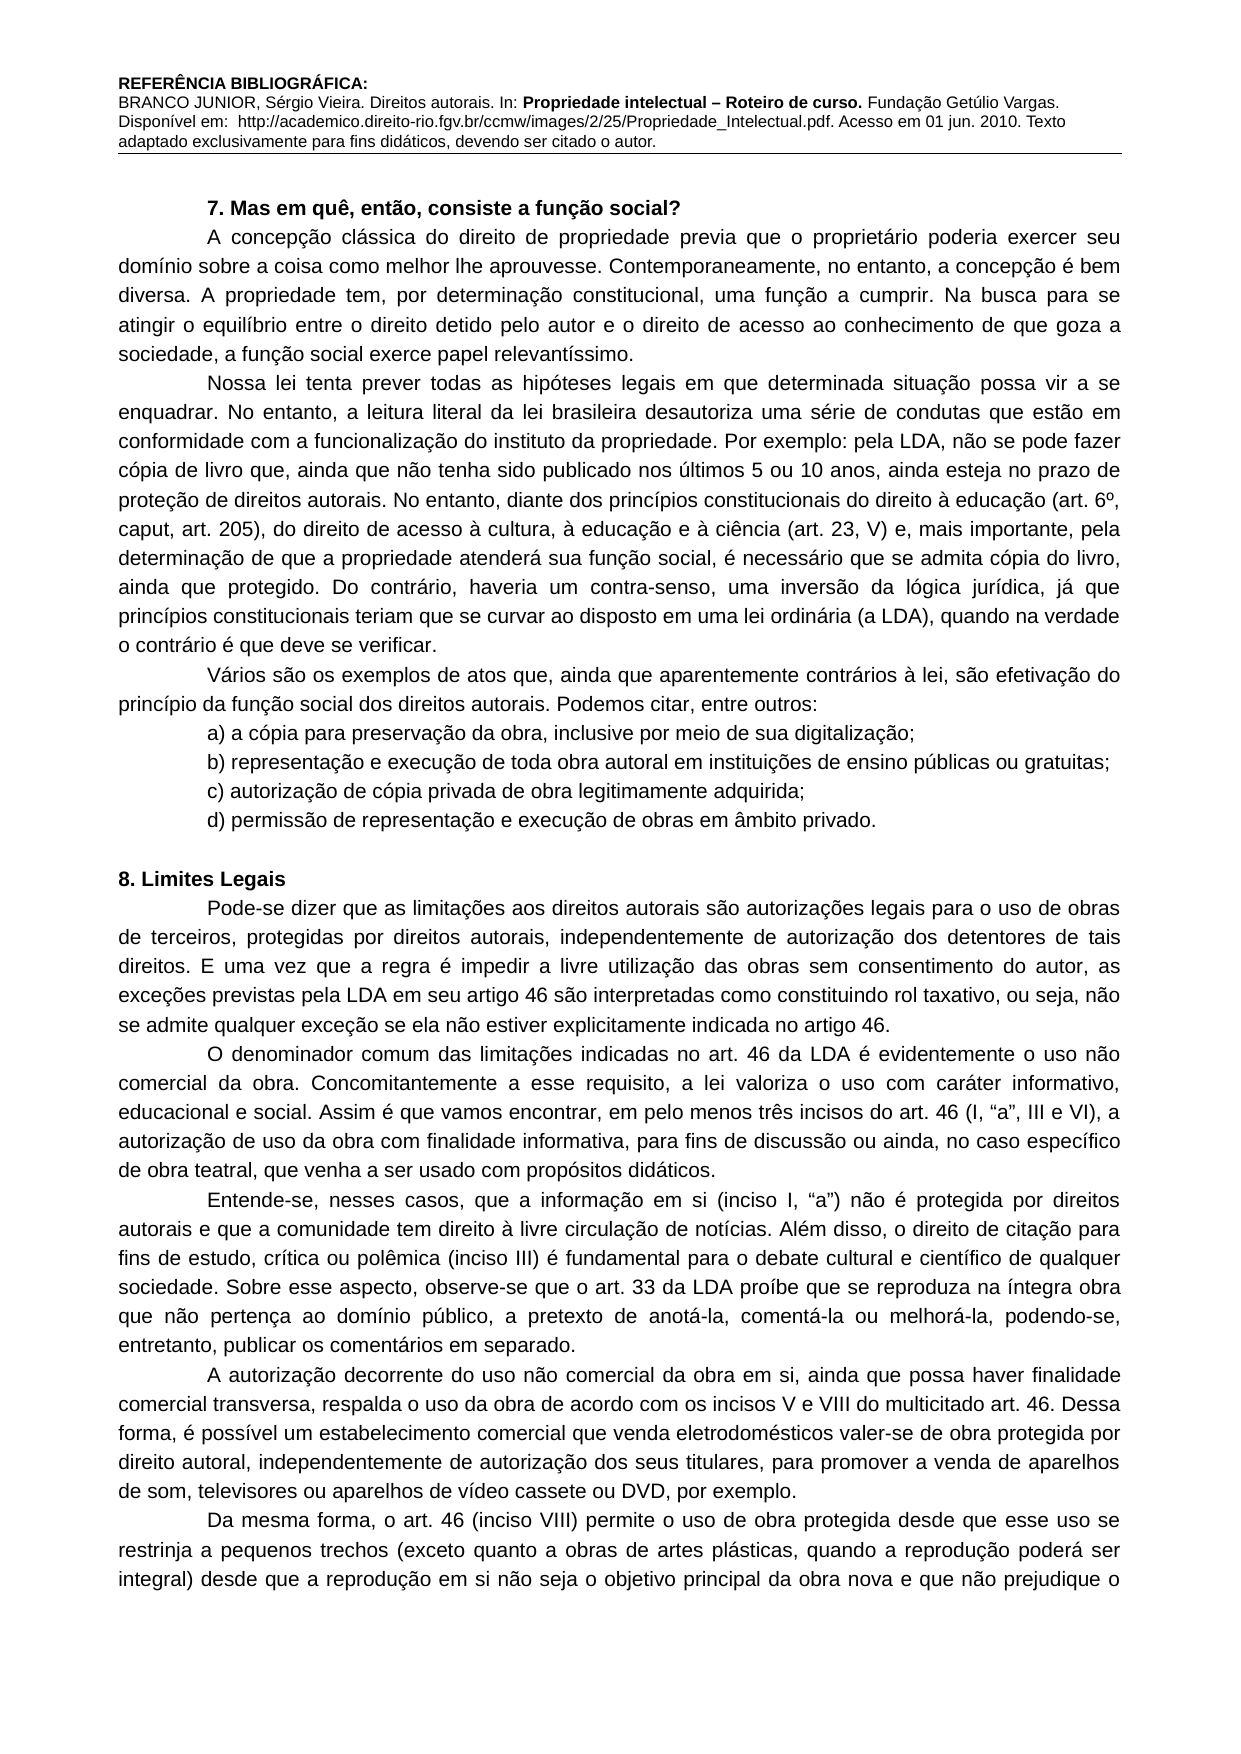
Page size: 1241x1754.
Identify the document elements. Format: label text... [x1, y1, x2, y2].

text Entende-se, nesses casos, que a informação em si (inciso I, “a”) não é protegida por direitos autorais e que a comunidade tem direito à livre circulação de notícias. Além disso, o direito de citação para fins de estudo, crítica ou polêmica (inciso III) é fundamental para o debate cultural e científico de qualquer sociedade. Sobre esse aspecto, observe-se que o art. 33 da LDA proíbe que se reproduza na íntegra obra que não pertença ao domínio público, a pretexto de anotá-la, comentá-la ou melhorá-la, podendo-se, entretanto, publicar os comentários em separado. [118, 1182, 1122, 1357]
text b) representação e execução de toda obra autoral em instituições de ensino públicas ou gratuitas; [118, 745, 1122, 774]
text Pode-se dizer que as limitações aos direitos autorais são autorizações legais para o uso de obras de terceiros, protegidas por direitos autorais, independentemente de autorização dos detentores de tais direitos. E uma vez que a regra é impedir a livre utilização das obras sem consentimento do autor, as exceções previstas pela LDA em seu artigo 46 são interpretadas como constituindo rol taxativo, ou seja, não se admite qualquer exceção se ela não estiver explicitamente indicada no artigo 46. [118, 891, 1122, 1036]
text Nossa lei tenta prever todas as hipóteses legais em que determinada situação possa vir a se enquadrar. No entanto, a leitura literal da lei brasileira desautoriza uma série de condutas que estão em conformidade com a funcionalização do instituto da propriedade. Por exemplo: pela LDA, não se pode fazer cópia de livro que, ainda que não tenha sido publicado nos últimos 5 ou 10 anos, ainda esteja no prazo de proteção de direitos autorais. No entanto, diante dos princípios constitucionais do direito à educação (art. 6º, caput, art. 205), do direito de acesso à cultura, à educação e à ciência (art. 23, V) e, mais importante, pela determinação de que a propriedade atenderá sua função social, é necessário que se admita cópia do livro, ainda que protegido. Do contrário, haveria um contra-senso, uma inversão da lógica jurídica, já que princípios constitucionais teriam que se curvar ao disposto em uma lei ordinária (a LDA), quando na verdade o contrário é que deve se verificar. [118, 366, 1122, 657]
text 7. Mas em quê, então, consiste a função social? [118, 191, 1122, 220]
text Vários são os exemplos de atos que, ainda que aparentemente contrários à lei, são efetivação do princípio da função social dos direitos autorais. Podemos citar, entre outros: [118, 657, 1122, 716]
text a) a cópia para preservação da obra, inclusive por meio de sua digitalização; [118, 716, 1122, 745]
text 8. Limites Legais [118, 861, 1122, 891]
text O denominador comum das limitações indicadas no art. 46 da LDA é evidentemente o uso não comercial da obra. Concomitantemente a esse requisito, a lei valoriza o uso com caráter informativo, educacional e social. Assim é que vamos encontrar, em pelo menos três incisos do art. 46 (I, “a”, III e VI), a autorização de uso da obra com finalidade informativa, para fins de discussão ou ainda, no caso específico de obra teatral, que venha a ser usado com propósitos didáticos. [118, 1036, 1122, 1182]
text A autorização decorrente do uso não comercial da obra em si, ainda que possa haver finalidade comercial transversa, respalda o uso da obra de acordo com os incisos V e VIII do multicitado art. 46. Dessa forma, é possível um estabelecimento comercial que venda eletrodomésticos valer-se de obra protegida por direito autoral, independentemente de autorização dos seus titulares, para promover a venda de aparelhos de som, televisores ou aparelhos de vídeo cassete ou DVD, por exemplo. [118, 1357, 1122, 1503]
text d) permissão de representação e execução de obras em âmbito privado. [118, 803, 1122, 832]
text A concepção clássica do direito de propriedade previa que o proprietário poderia exercer seu domínio sobre a coisa como melhor lhe aprouvesse. Contemporaneamente, no entanto, a concepção é bem diversa. A propriedade tem, por determinação constitucional, uma função a cumprir. Na busca para se atingir o equilíbrio entre o direito detido pelo autor e o direito de acesso ao conhecimento de que goza a sociedade, a função social exerce papel relevantíssimo. [118, 220, 1122, 366]
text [118, 1503, 1122, 1591]
text c) autorização de cópia privada de obra legitimamente adquirida; [118, 774, 1122, 803]
